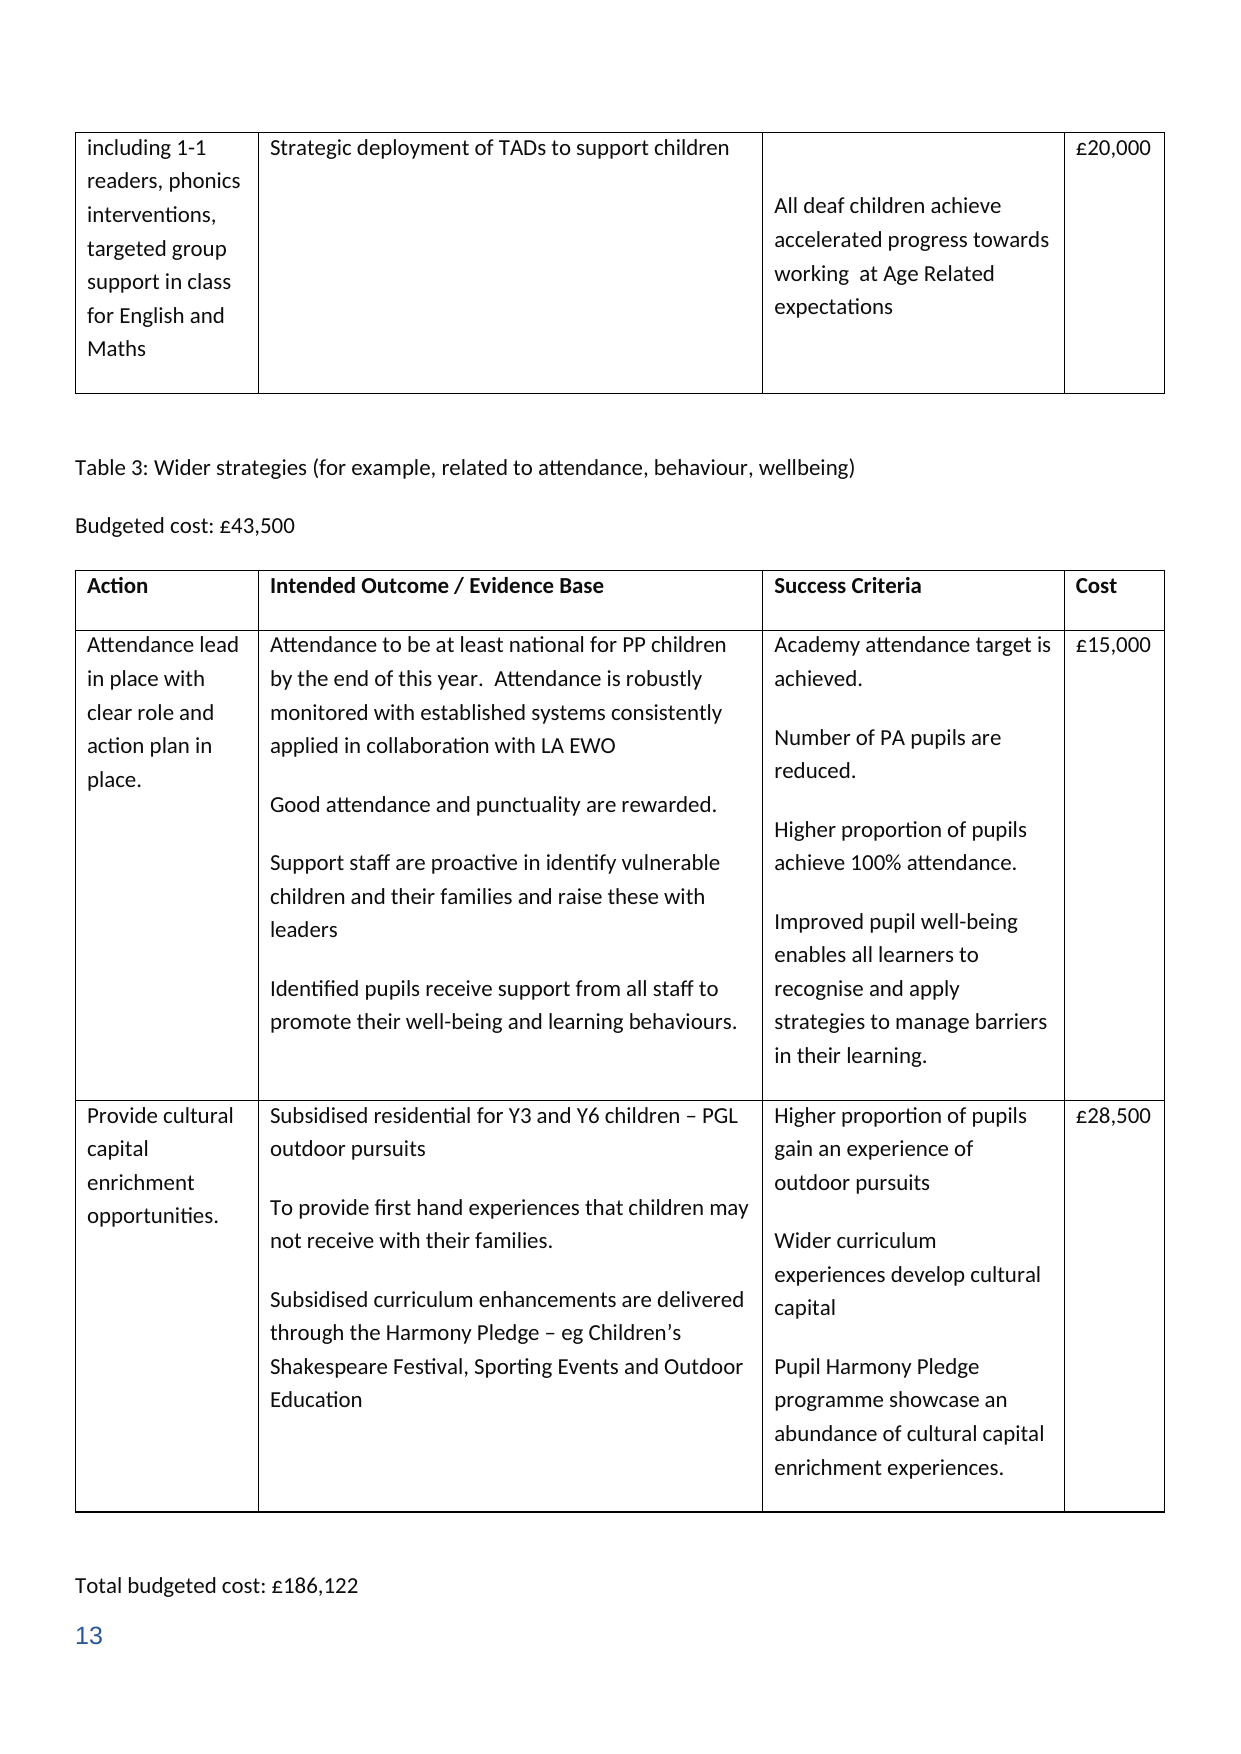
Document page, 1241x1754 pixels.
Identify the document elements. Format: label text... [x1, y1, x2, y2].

table_cell £28,500 [1065, 1101, 1164, 1511]
table_cell £15,000 [1065, 631, 1164, 1100]
text Budgeted cost: £43,500 [75, 511, 1165, 539]
table_cell Attendance lead in place with clear role and action plan in place. [76, 631, 258, 1100]
table_cell Attendance to be at least national for PP children by the end of this year. Attendance is robustly monitored with established systems consistently applied in collaboration with LA EWO Good attendance and punctuality are rewarded. Support staff are proactive in identify vulnerable children and their families and raise these with leaders Identified pupils receive support from all staff to promote their well-being and learning behaviours. [259, 631, 762, 1100]
text Table 3: Wider strategies (for example, related to attendance, behaviour, wellbeing) [75, 453, 1165, 481]
table_header Cost [1065, 571, 1164, 629]
table_cell £45,000 £20,000 [1065, 133, 1164, 393]
table_cell Academy attendance target is achieved. Number of PA pupils are reduced. Higher proportion of pupils achieve 100% attendance. Improved pupil well-being enables all learners to recognise and apply strategies to manage barriers in their learning. [763, 631, 1064, 1100]
table_header Action [76, 571, 258, 629]
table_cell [763, 133, 1064, 393]
table_header Intended Outcome / Evidence Base [259, 571, 762, 629]
table_cell Provide cultural capital enrichment opportunities. [76, 1101, 258, 1511]
table_cell Higher proportion of pupils gain an experience of outdoor pursuits Wider curriculum experiences develop cultural capital Pupil Harmony Pledge programme showcase an abundance of cultural capital enrichment experiences. [763, 1101, 1064, 1511]
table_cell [259, 133, 762, 393]
table_header Success Criteria [763, 571, 1064, 629]
text Total budgeted cost: £186,122 [75, 1571, 1165, 1599]
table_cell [76, 133, 258, 393]
table_cell Subsidised residential for Y3 and Y6 children – PGL outdoor pursuits To provide first hand experiences that children may not receive with their families. Subsidised curriculum enhancements are delivered through the Harmony Pledge – eg Children’s Shakespeare Festival, Sporting Events and Outdoor Education [259, 1101, 762, 1511]
